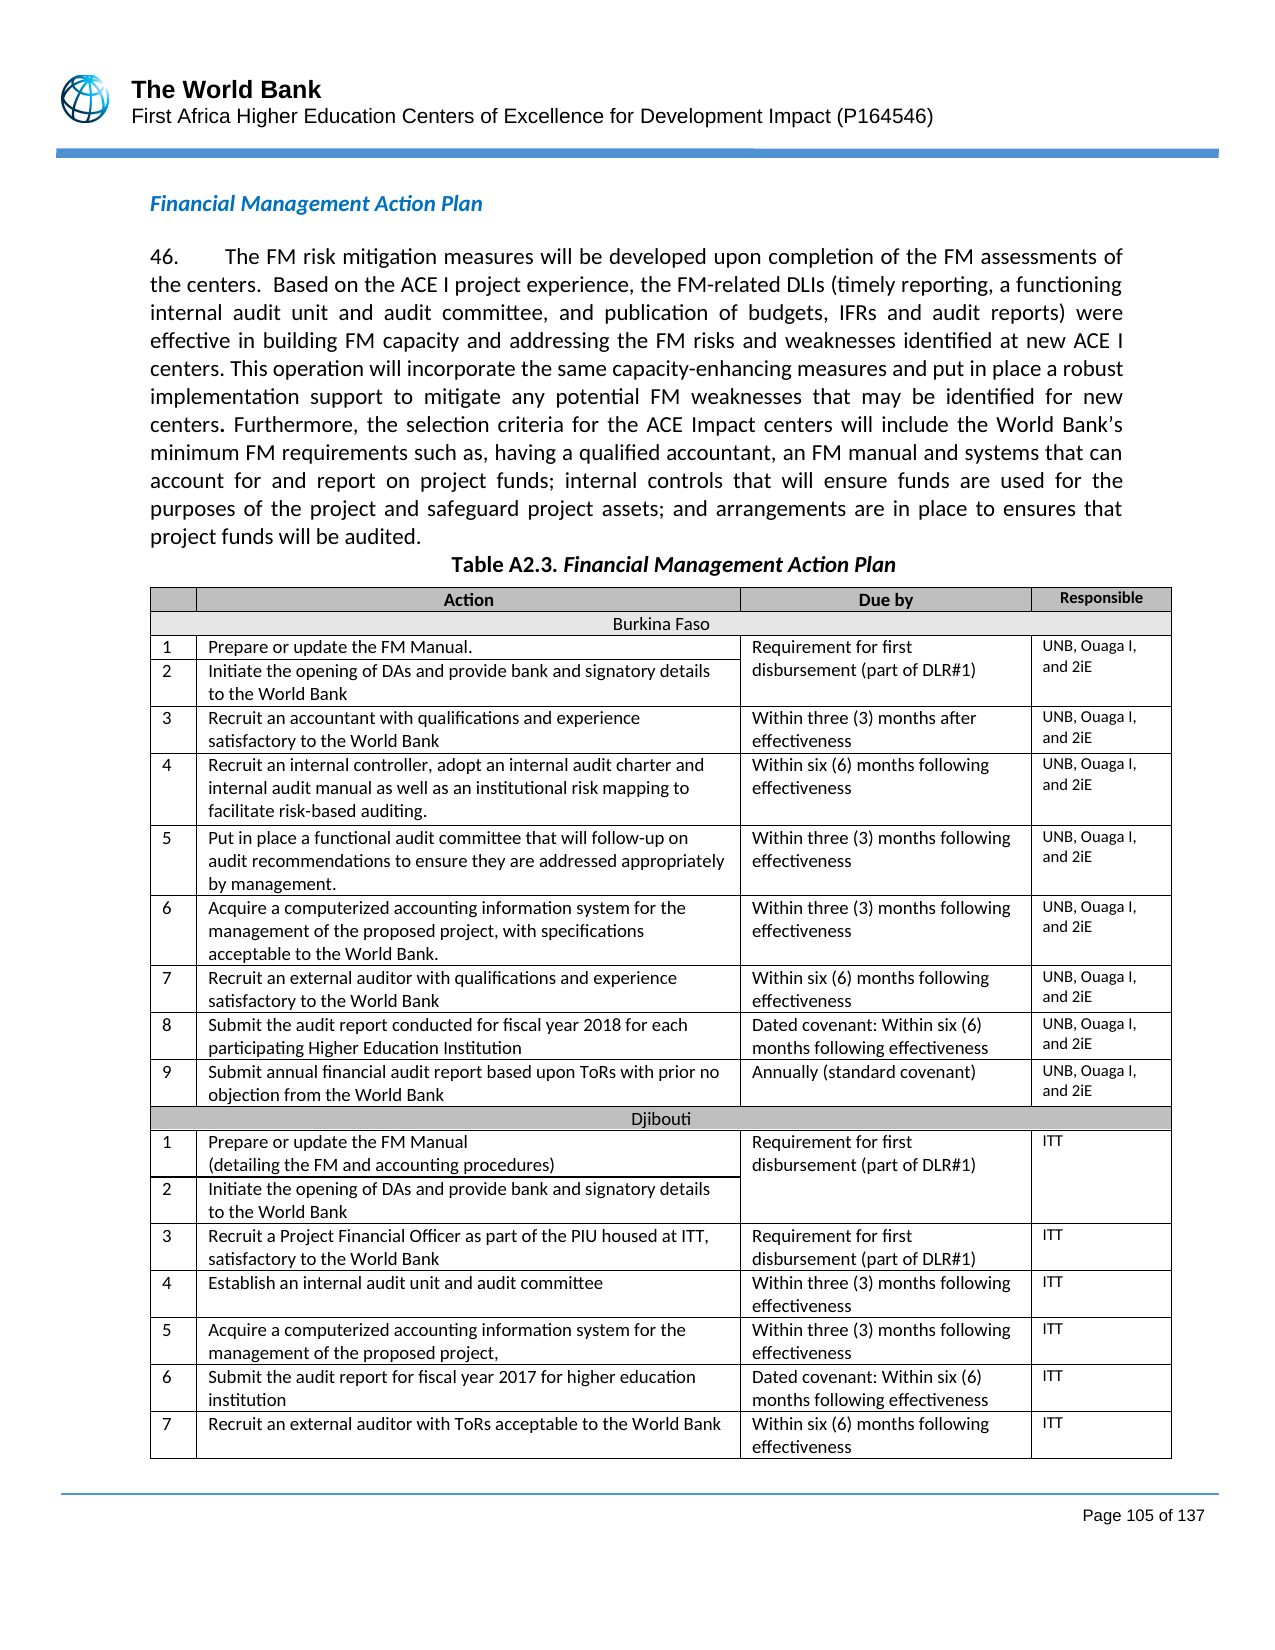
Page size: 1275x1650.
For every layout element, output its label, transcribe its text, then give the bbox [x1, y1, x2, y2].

table_cell Djibouti [151, 1107, 1171, 1129]
table_cell 3 [151, 707, 196, 752]
table_cell 6 [151, 896, 196, 965]
picture [83, 85, 89, 93]
table_cell Recruit an internal controller, adopt an internal audit charter and internal audit manual as well as an institutional risk mapping to facilitate risk-based auditing. [197, 754, 740, 825]
table_cell 4 [151, 754, 196, 825]
picture [61, 75, 110, 123]
table_cell 2 [151, 660, 196, 706]
table_cell Within three (3) months after effectiveness [741, 707, 1031, 752]
table_header [151, 588, 196, 611]
table_cell Burkina Faso [151, 612, 1171, 635]
table_cell UNB, Ouaga I, and 2iE [1032, 707, 1171, 752]
table_cell Submit annual financial audit report based upon ToRs with prior no objection from the World Bank [197, 1060, 740, 1106]
table_cell 7 [151, 1412, 196, 1458]
table_cell 9 [151, 1060, 196, 1106]
table_cell Initiate the opening of DAs and provide bank and signatory details to the World Bank [197, 660, 740, 706]
table_cell ITT [1032, 1271, 1171, 1317]
table_cell Within three (3) months following effectiveness [741, 1271, 1031, 1317]
table_cell 8 [151, 1013, 196, 1059]
table_cell UNB, Ouaga I, and 2iE [1032, 826, 1171, 895]
table_cell 5 [151, 1318, 196, 1364]
table_cell ITT [1032, 1412, 1171, 1458]
table_cell Within six (6) months following effectiveness [741, 754, 1031, 825]
table_header Due by [741, 588, 1031, 611]
table_cell Dated covenant: Within six (6) months following effectiveness [741, 1365, 1031, 1411]
table_cell Requirement for first disbursement (part of DLR#1) [741, 636, 1031, 706]
table_cell 1 [151, 636, 196, 659]
table_cell UNB, Ouaga I, and 2iE [1032, 896, 1171, 965]
table_cell Recruit a Project Financial Officer as part of the PIU housed at ITT, satisfactory to the World Bank [197, 1224, 740, 1270]
picture [76, 83, 83, 89]
table_cell UNB, Ouaga I, and 2iE [1032, 636, 1171, 706]
table_cell ITT [1032, 1318, 1171, 1364]
table_cell Within three (3) months following effectiveness [741, 1318, 1031, 1364]
list The FM risk mitigation measures will be developed upon completion of the FM assessments of the centers. Based on the ACE I project experience, the FM-related DLIs (timely reporting, a functioning internal audit unit and audit committee, and publication of budgets, IFRs and audit reports) were effective in building FM capacity and addressing the FM risks and weaknesses identified at new ACE I centers. This operation will incorporate the same capacity-enhancing measures and put in place a robust implementation support to mitigate any potential FM weaknesses that may be identified for new centers. Furthermore, the selection criteria for the ACE Impact centers will include the World Bank’s minimum FM requirements such as, having a qualified accountant, an FM manual and systems that can account for and report on project funds; internal controls that will ensure funds are used for the purposes of the project and safeguard project assets; and arrangements are in place to ensures that project funds will be audited. [150, 242, 1125, 550]
table_cell 6 [151, 1365, 196, 1411]
table_cell Establish an internal audit unit and audit committee [197, 1271, 740, 1317]
table_cell Requirement for first disbursement (part of DLR#1) [741, 1131, 1031, 1223]
table_header Responsible [1032, 588, 1171, 611]
table_cell Recruit an external auditor with ToRs acceptable to the World Bank [197, 1412, 740, 1458]
text Table A2.3. Financial Management Action Plan [225, 550, 1125, 578]
picture [92, 75, 110, 111]
table_cell Initiate the opening of DAs and provide bank and signatory details to the World Bank [197, 1178, 740, 1223]
table_header Action [197, 588, 740, 611]
table_cell Submit the audit report for fiscal year 2017 for higher education institution [197, 1365, 740, 1411]
table_cell 5 [151, 826, 196, 895]
list Financial Management Action Plan [150, 189, 1200, 217]
table_cell ITT [1032, 1365, 1171, 1411]
table_cell Annually (standard covenant) [741, 1060, 1031, 1106]
table_cell Within six (6) months following effectiveness [741, 1412, 1031, 1458]
table_cell UNB, Ouaga I, and 2iE [1032, 966, 1171, 1012]
table_cell Acquire a computerized accounting information system for the management of the proposed project, [197, 1318, 740, 1364]
table_cell UNB, Ouaga I, and 2iE [1032, 1060, 1171, 1106]
table_cell Prepare or update the FM Manual. [197, 636, 740, 659]
table_cell Prepare or update the FM Manual (detailing the FM and accounting procedures) [197, 1131, 740, 1176]
table_cell 4 [151, 1271, 196, 1317]
table_cell Within six (6) months following effectiveness [741, 966, 1031, 1012]
table_cell Requirement for first disbursement (part of DLR#1) [741, 1224, 1031, 1270]
table_cell ITT [1032, 1131, 1171, 1223]
table_cell Within three (3) months following effectiveness [741, 826, 1031, 895]
table_cell Recruit an external auditor with qualifications and experience satisfactory to the World Bank [197, 966, 740, 1012]
table_cell Dated covenant: Within six (6) months following effectiveness [741, 1013, 1031, 1059]
table_cell 2 [151, 1178, 196, 1223]
table_cell Submit the audit report conducted for fiscal year 2018 for each participating Higher Education Institution [197, 1013, 740, 1059]
table_cell 1 [151, 1131, 196, 1176]
table_cell Put in place a functional audit committee that will follow-up on audit recommendations to ensure they are addressed appropriately by management. [197, 826, 740, 895]
table_cell UNB, Ouaga I, and 2iE [1032, 1013, 1171, 1059]
table_cell Recruit an accountant with qualifications and experience satisfactory to the World Bank [197, 707, 740, 752]
table_cell Acquire a computerized accounting information system for the management of the proposed project, with specifications acceptable to the World Bank. [197, 896, 740, 965]
table_cell 3 [151, 1224, 196, 1270]
table_cell UNB, Ouaga I, and 2iE [1032, 754, 1171, 825]
table_cell Within three (3) months following effectiveness [741, 896, 1031, 965]
table_cell 7 [151, 966, 196, 1012]
table_cell ITT [1032, 1224, 1171, 1270]
